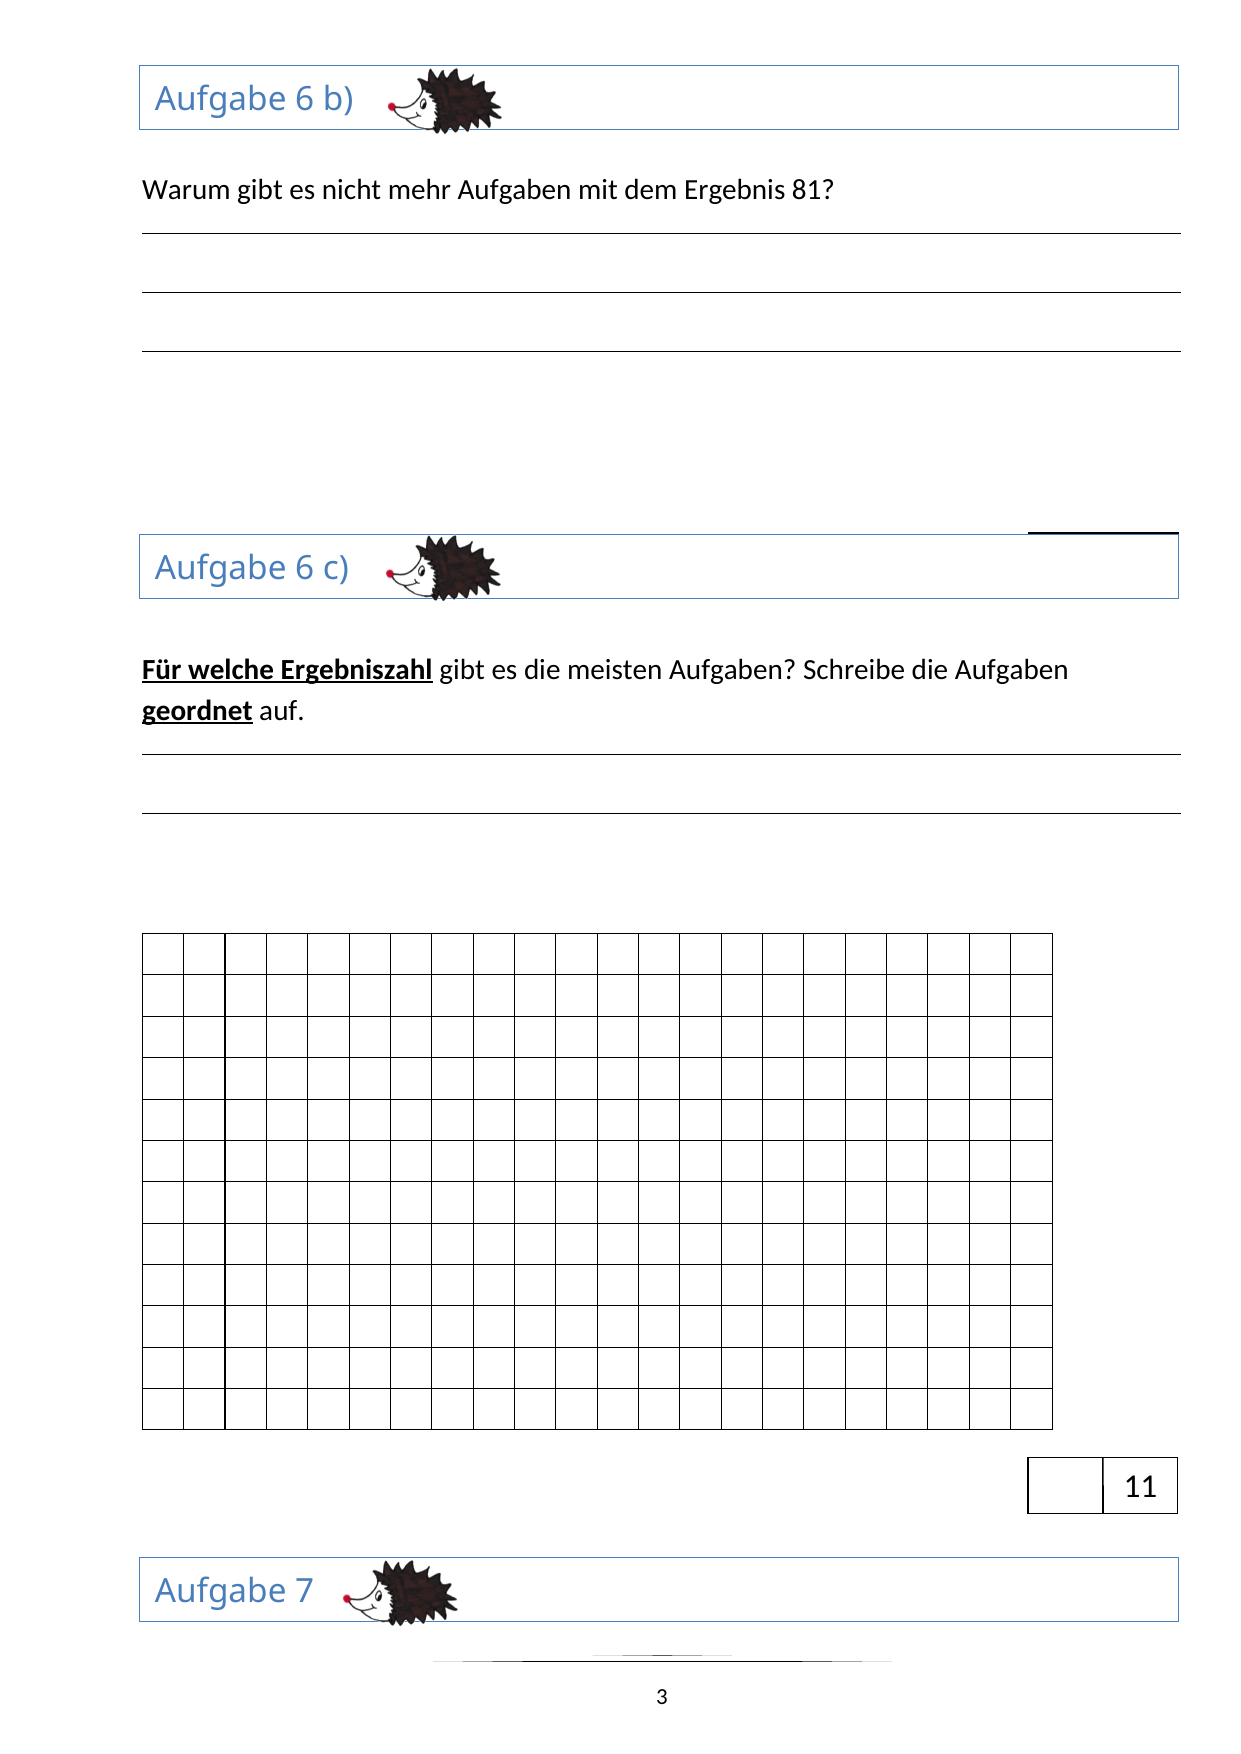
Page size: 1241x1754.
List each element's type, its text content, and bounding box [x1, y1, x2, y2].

table_cell [1011, 975, 1052, 1016]
table_cell [432, 1224, 473, 1264]
table_cell [350, 1058, 390, 1098]
table_cell [846, 1389, 886, 1429]
table_cell [846, 1100, 886, 1140]
table_cell [846, 975, 886, 1016]
table_cell [804, 1182, 845, 1222]
table_cell [763, 975, 803, 1016]
table_cell [846, 1017, 886, 1057]
table_header [804, 934, 845, 974]
table_cell [846, 1058, 886, 1098]
table_header [350, 934, 390, 974]
table_cell [184, 1306, 224, 1347]
table_cell [350, 1141, 390, 1181]
table_cell [598, 1265, 638, 1305]
table_cell [432, 1058, 473, 1098]
table_cell [556, 1141, 597, 1181]
table_cell [598, 1141, 638, 1181]
table_header [267, 934, 307, 974]
table_cell [639, 1306, 679, 1347]
table_cell [970, 1224, 1010, 1264]
table_cell [226, 1100, 266, 1140]
table_cell [474, 1265, 514, 1305]
table_header [1011, 934, 1052, 974]
table_cell [308, 1348, 349, 1388]
table_cell [1011, 1141, 1052, 1181]
table_cell [722, 975, 762, 1016]
table_cell [391, 1182, 431, 1222]
table_cell [226, 1141, 266, 1181]
table_header [143, 934, 183, 974]
table_cell [639, 1141, 679, 1181]
table_cell [143, 1348, 183, 1388]
table_cell [308, 975, 349, 1016]
table_cell [474, 1100, 514, 1140]
table_cell [515, 975, 555, 1016]
table_cell [598, 1348, 638, 1388]
table_cell [1011, 1182, 1052, 1222]
table_cell [308, 1141, 349, 1181]
table_cell [970, 1306, 1010, 1347]
table_cell [887, 1182, 927, 1222]
table_cell [432, 1265, 473, 1305]
table_cell [846, 1306, 886, 1347]
table_cell [556, 1389, 597, 1429]
table_cell [474, 1306, 514, 1347]
table_cell [432, 975, 473, 1016]
table_cell [391, 1058, 431, 1098]
table_cell [143, 1058, 183, 1098]
table_cell [515, 1100, 555, 1140]
table_cell [226, 1389, 266, 1429]
table_header [887, 934, 927, 974]
table_header [226, 934, 266, 974]
table_cell [350, 1182, 390, 1222]
table_cell [763, 1306, 803, 1347]
table_cell [598, 1224, 638, 1264]
table_cell [846, 1182, 886, 1222]
table_cell [143, 1389, 183, 1429]
table_cell [970, 1265, 1010, 1305]
table_cell [267, 1182, 307, 1222]
table_cell [142, 293, 1181, 351]
table_cell [556, 1017, 597, 1057]
table_cell [887, 1265, 927, 1305]
table_cell [680, 975, 721, 1016]
table_cell [598, 1100, 638, 1140]
table_cell [928, 1058, 969, 1098]
table_cell [226, 975, 266, 1016]
table_cell [267, 1348, 307, 1388]
table_cell [1011, 1017, 1052, 1057]
table_header [391, 934, 431, 974]
table_cell [226, 1224, 266, 1264]
table_cell [680, 1389, 721, 1429]
table_cell [432, 1141, 473, 1181]
table_cell [391, 1017, 431, 1057]
table_cell [680, 1265, 721, 1305]
table_cell [639, 1100, 679, 1140]
table_cell [680, 1017, 721, 1057]
table_cell [722, 1265, 762, 1305]
table_cell [556, 1100, 597, 1140]
table_cell [1011, 1058, 1052, 1098]
table_cell [598, 1058, 638, 1098]
table_cell [350, 1306, 390, 1347]
table_cell [474, 1182, 514, 1222]
table_cell [474, 1017, 514, 1057]
table_cell [639, 1389, 679, 1429]
table_cell [970, 1017, 1010, 1057]
table_cell [639, 1265, 679, 1305]
table_cell [143, 975, 183, 1016]
table_cell [143, 1141, 183, 1181]
table_cell [432, 1348, 473, 1388]
table_header [970, 934, 1010, 974]
table_cell [1011, 1100, 1052, 1140]
table_cell [184, 1224, 224, 1264]
table_cell [680, 1100, 721, 1140]
table_cell [350, 1389, 390, 1429]
table_cell [846, 1265, 886, 1305]
table_cell [680, 1348, 721, 1388]
table_cell [598, 1389, 638, 1429]
table_cell [184, 975, 224, 1016]
table_cell [639, 975, 679, 1016]
table_cell [639, 1224, 679, 1264]
table_cell [970, 1389, 1010, 1429]
table_cell [556, 1058, 597, 1098]
table_cell [928, 1141, 969, 1181]
table_cell [143, 1182, 183, 1222]
picture [376, 57, 514, 144]
table_cell [804, 1017, 845, 1057]
table_cell [267, 1306, 307, 1347]
table_cell [763, 1182, 803, 1222]
table_cell [350, 1017, 390, 1057]
table_cell [887, 1306, 927, 1347]
table_cell [598, 1306, 638, 1347]
table_cell [143, 1306, 183, 1347]
table_cell [515, 1306, 555, 1347]
table_cell [804, 1265, 845, 1305]
table_cell [267, 1389, 307, 1429]
table_cell [515, 1058, 555, 1098]
table_cell [226, 1182, 266, 1222]
table_cell [515, 1348, 555, 1388]
table_cell [184, 1389, 224, 1429]
table_cell [556, 1182, 597, 1222]
table_header [474, 934, 514, 974]
table_cell [391, 1100, 431, 1140]
table_cell [680, 1141, 721, 1181]
table_cell [722, 1389, 762, 1429]
table_cell [556, 1224, 597, 1264]
table_cell [350, 1265, 390, 1305]
table_cell [763, 1058, 803, 1098]
table_cell [763, 1389, 803, 1429]
table_cell [515, 1141, 555, 1181]
table_cell [391, 1224, 431, 1264]
table_cell [763, 1100, 803, 1140]
table_cell [226, 1306, 266, 1347]
table_cell [267, 1265, 307, 1305]
table_cell [680, 1224, 721, 1264]
table_cell [639, 1348, 679, 1388]
table_header [722, 934, 762, 974]
table_cell [722, 1348, 762, 1388]
table_cell [474, 1224, 514, 1264]
picture [331, 1549, 470, 1636]
table_cell [474, 1348, 514, 1388]
table_cell [680, 1058, 721, 1098]
table_cell [267, 1224, 307, 1264]
table_cell [267, 1058, 307, 1098]
table_cell [639, 1058, 679, 1098]
table_header [639, 934, 679, 974]
table_cell [1011, 1224, 1052, 1264]
table_cell [308, 1265, 349, 1305]
table_cell [267, 1141, 307, 1181]
table_cell [970, 1182, 1010, 1222]
table_cell [804, 1224, 845, 1264]
table_cell [639, 1182, 679, 1222]
table_cell [598, 1017, 638, 1057]
table_cell [267, 1017, 307, 1057]
table_cell [184, 1100, 224, 1140]
table_cell [350, 975, 390, 1016]
table_header [556, 934, 597, 974]
table_cell [143, 1265, 183, 1305]
table_cell [184, 1182, 224, 1222]
table_cell [1011, 1265, 1052, 1305]
table_cell [846, 1348, 886, 1388]
table_header [598, 934, 638, 974]
table_cell [763, 1141, 803, 1181]
table_cell [391, 1306, 431, 1347]
table_cell [639, 1017, 679, 1057]
table_cell [722, 1058, 762, 1098]
table_cell [804, 1306, 845, 1347]
table_cell [143, 1017, 183, 1057]
table_cell [226, 1265, 266, 1305]
table_header [142, 234, 1181, 292]
table_cell [970, 1348, 1010, 1388]
table_cell [1011, 1348, 1052, 1388]
table_cell [143, 1100, 183, 1140]
table_cell [887, 1389, 927, 1429]
table_cell [887, 1348, 927, 1388]
table_header [763, 934, 803, 974]
table_cell [722, 1100, 762, 1140]
table_cell [928, 1182, 969, 1222]
table_cell [846, 1141, 886, 1181]
table_cell [515, 1224, 555, 1264]
table_cell [184, 1058, 224, 1098]
table_cell [928, 1348, 969, 1388]
table_cell [184, 1141, 224, 1181]
table_cell [928, 1265, 969, 1305]
table_cell [350, 1348, 390, 1388]
text Warum gibt es nicht mehr Aufgaben mit dem Ergebnis 81? [142, 171, 1181, 207]
table_cell [391, 1389, 431, 1429]
table_cell [515, 1182, 555, 1222]
table_cell [474, 1058, 514, 1098]
table_header [928, 934, 969, 974]
table_header [680, 934, 721, 974]
table_cell [680, 1306, 721, 1347]
table_cell [184, 1017, 224, 1057]
table_cell [308, 1389, 349, 1429]
table_cell [308, 1306, 349, 1347]
table_cell [598, 975, 638, 1016]
table_cell [350, 1224, 390, 1264]
table_cell [804, 1058, 845, 1098]
table_cell [763, 1348, 803, 1388]
table_cell [680, 1182, 721, 1222]
table_header [515, 934, 555, 974]
table_cell [556, 975, 597, 1016]
table_cell [1011, 1306, 1052, 1347]
table_cell [722, 1306, 762, 1347]
table_cell [763, 1265, 803, 1305]
table_header [184, 934, 224, 974]
table_cell [887, 1017, 927, 1057]
table_cell [1011, 1389, 1052, 1429]
table_cell [804, 975, 845, 1016]
table_cell [887, 1141, 927, 1181]
table_cell [970, 1141, 1010, 1181]
table_cell [515, 1017, 555, 1057]
table_cell [184, 1265, 224, 1305]
table_cell [226, 1348, 266, 1388]
table_cell [928, 1100, 969, 1140]
table_cell [928, 1224, 969, 1264]
table_cell [556, 1265, 597, 1305]
table_cell [804, 1348, 845, 1388]
table_cell [474, 1389, 514, 1429]
table_cell [308, 1224, 349, 1264]
table_cell [391, 1348, 431, 1388]
table_cell [722, 1017, 762, 1057]
table_cell [887, 1224, 927, 1264]
table_cell [432, 1306, 473, 1347]
table_cell [432, 1182, 473, 1222]
table_header [142, 755, 1181, 812]
table_cell [804, 1141, 845, 1181]
table_cell [143, 1224, 183, 1264]
table_cell [308, 1182, 349, 1222]
table_cell [928, 1017, 969, 1057]
picture [374, 524, 513, 611]
table_cell [432, 1389, 473, 1429]
table_cell [308, 1100, 349, 1140]
table_cell [804, 1100, 845, 1140]
table_header [308, 934, 349, 974]
table_cell [391, 975, 431, 1016]
table_cell [887, 975, 927, 1016]
table_cell [722, 1224, 762, 1264]
table_cell [432, 1100, 473, 1140]
table_cell [350, 1100, 390, 1140]
table_cell [267, 975, 307, 1016]
table_header [846, 934, 886, 974]
table_cell [515, 1265, 555, 1305]
table_cell [970, 1058, 1010, 1098]
table_cell [226, 1058, 266, 1098]
table_cell [804, 1389, 845, 1429]
table_cell [928, 975, 969, 1016]
table_cell [226, 1017, 266, 1057]
text Für welche Ergebniszahl gibt es die meisten Aufgaben? Schreibe die Aufgaben geordnet auf. [142, 651, 1181, 727]
table_cell [474, 1141, 514, 1181]
table_cell [928, 1306, 969, 1347]
table_cell [763, 1017, 803, 1057]
table_cell [846, 1224, 886, 1264]
table_cell [970, 1100, 1010, 1140]
table_cell [556, 1348, 597, 1388]
table_cell [763, 1224, 803, 1264]
table_cell [887, 1058, 927, 1098]
table_cell [474, 975, 514, 1016]
table_cell [928, 1389, 969, 1429]
table_cell [722, 1182, 762, 1222]
table_cell [391, 1265, 431, 1305]
table_cell [391, 1141, 431, 1181]
table_cell [556, 1306, 597, 1347]
table_cell [184, 1348, 224, 1388]
table_cell [515, 1389, 555, 1429]
table_cell [722, 1141, 762, 1181]
table_cell [308, 1058, 349, 1098]
table_cell [598, 1182, 638, 1222]
table_cell [432, 1017, 473, 1057]
table_header [432, 934, 473, 974]
table_cell [970, 975, 1010, 1016]
table_cell [887, 1100, 927, 1140]
table_cell [308, 1017, 349, 1057]
table_cell [267, 1100, 307, 1140]
